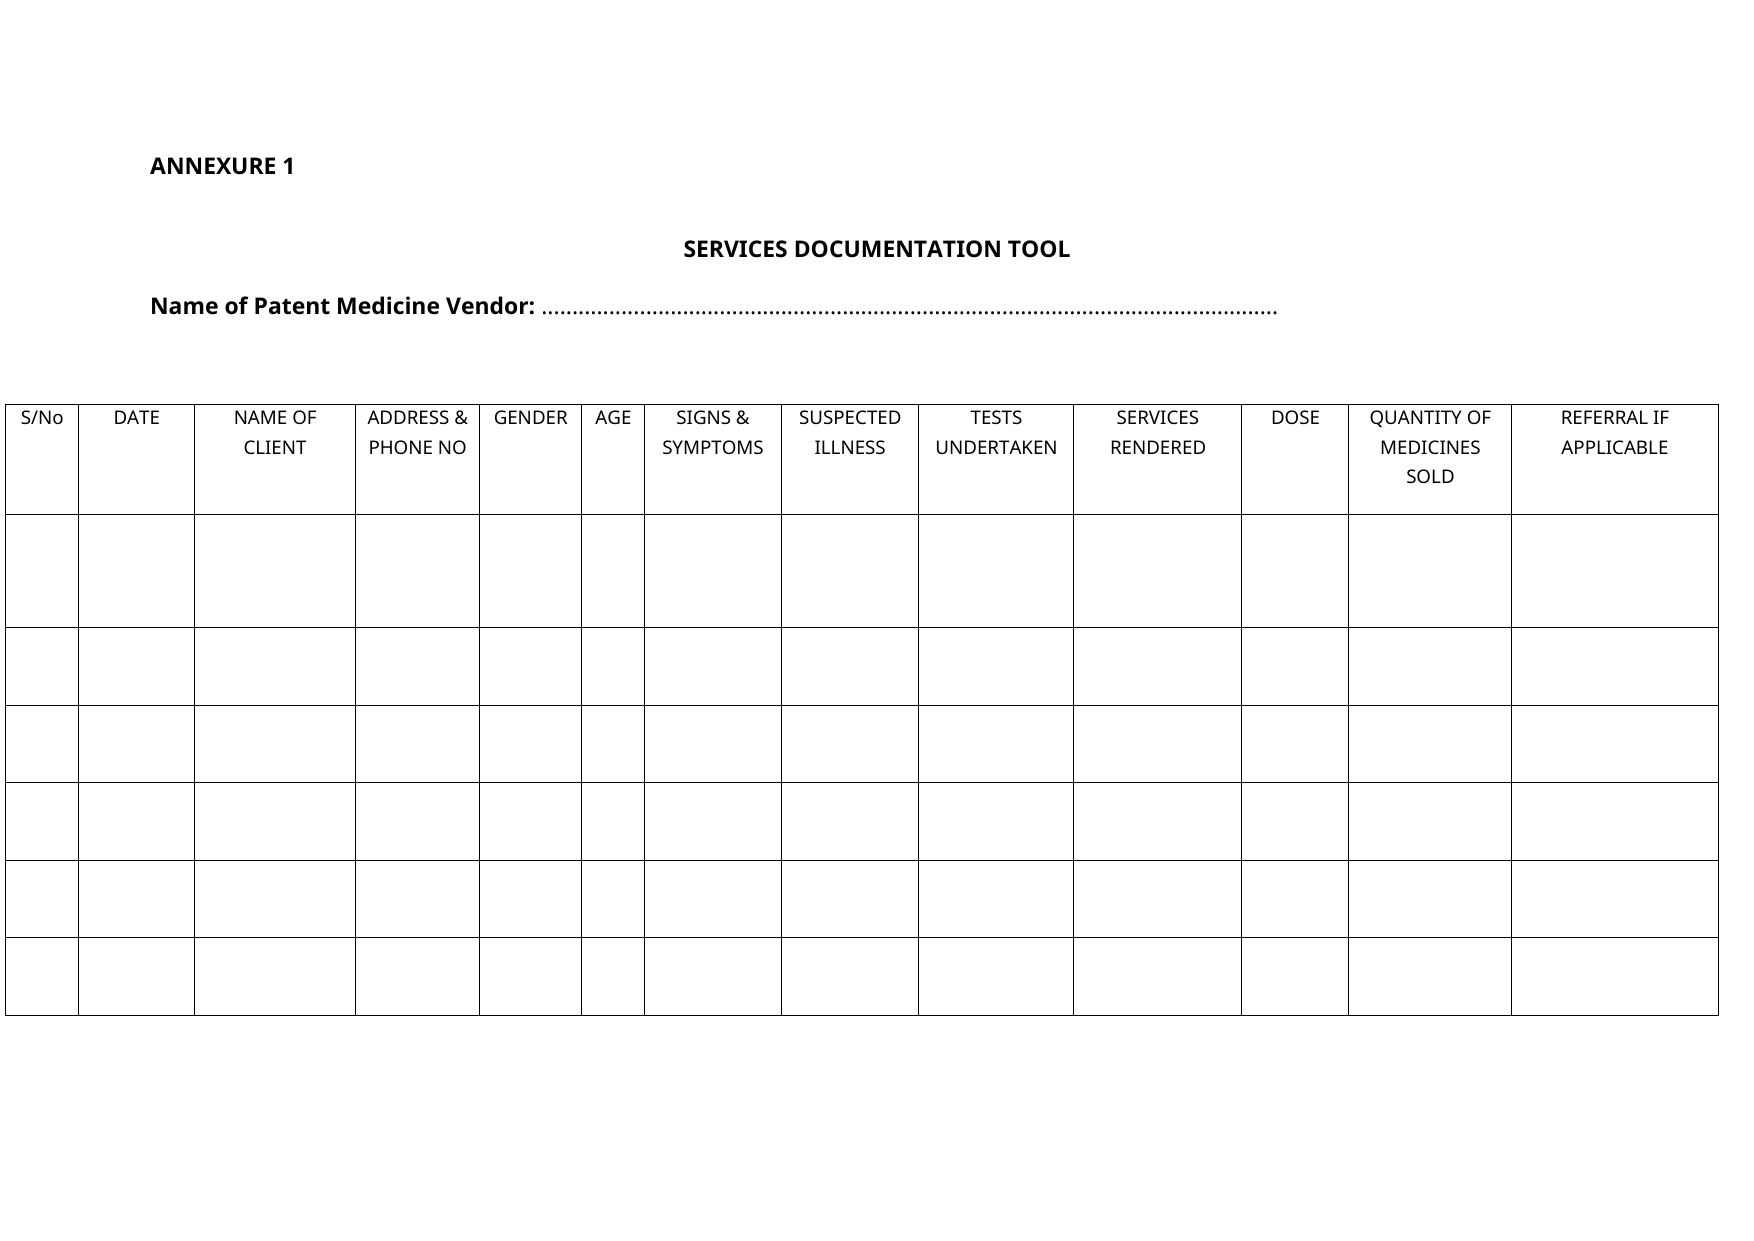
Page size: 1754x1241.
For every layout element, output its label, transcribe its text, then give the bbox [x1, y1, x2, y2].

table_cell [480, 515, 581, 627]
table_cell [645, 628, 781, 705]
table_cell [195, 783, 355, 860]
text ANNEXURE 1 [150, 150, 1604, 181]
table_cell [1242, 783, 1348, 860]
table_cell [582, 706, 644, 782]
table_cell [195, 628, 355, 705]
table_cell [1512, 628, 1718, 705]
table_cell [582, 861, 644, 937]
table_cell [1512, 861, 1718, 937]
table_header ADDRESS & PHONE NO [356, 405, 479, 513]
table_cell [1074, 628, 1241, 705]
table_cell [480, 706, 581, 782]
table_cell [582, 515, 644, 627]
table_cell [582, 938, 644, 1015]
table_header QUANTITY OF MEDICINES SOLD [1349, 405, 1511, 513]
table_cell [1074, 515, 1241, 627]
table_cell [1242, 938, 1348, 1015]
table_cell [1349, 706, 1511, 782]
table_cell [919, 515, 1073, 627]
table_cell [356, 706, 479, 782]
table_cell [782, 783, 918, 860]
table_cell [645, 706, 781, 782]
table_cell [480, 861, 581, 937]
table_cell [480, 938, 581, 1015]
table_cell [6, 861, 78, 937]
table_header S/No [6, 405, 78, 513]
table_header REFERRAL IF APPLICABLE [1512, 405, 1718, 513]
table_cell [1074, 706, 1241, 782]
table_cell [79, 861, 194, 937]
table_cell [919, 628, 1073, 705]
table_cell [356, 628, 479, 705]
table_cell [79, 938, 194, 1015]
table_cell [1512, 938, 1718, 1015]
table_cell [582, 783, 644, 860]
table_header GENDER [480, 405, 581, 513]
table_cell [782, 515, 918, 627]
table_cell [1349, 783, 1511, 860]
table_cell [6, 706, 78, 782]
table_header SIGNS & SYMPTOMS [645, 405, 781, 513]
table_cell [782, 706, 918, 782]
table_cell [195, 706, 355, 782]
table_header TESTS UNDERTAKEN [919, 405, 1073, 513]
table_cell [645, 938, 781, 1015]
table_cell [1242, 706, 1348, 782]
table_cell [1512, 706, 1718, 782]
table_cell [582, 628, 644, 705]
table_cell [480, 783, 581, 860]
table_cell [79, 783, 194, 860]
table_cell [79, 706, 194, 782]
table_cell [645, 861, 781, 937]
table_cell [1512, 515, 1718, 627]
table_cell [6, 628, 78, 705]
table_cell [480, 628, 581, 705]
table_header NAME OF CLIENT [195, 405, 355, 513]
table_cell [782, 938, 918, 1015]
table_cell [1349, 515, 1511, 627]
table_cell [1074, 783, 1241, 860]
table_cell [919, 706, 1073, 782]
table_cell [195, 515, 355, 627]
table_cell [782, 861, 918, 937]
table_header SUSPECTED ILLNESS [782, 405, 918, 513]
table_cell [1349, 628, 1511, 705]
table_header DATE [79, 405, 194, 513]
table_cell [356, 938, 479, 1015]
table_cell [195, 938, 355, 1015]
table_cell [6, 515, 78, 627]
table_cell [6, 938, 78, 1015]
table_cell [782, 628, 918, 705]
text SERVICES DOCUMENTATION TOOL [150, 233, 1604, 264]
table_cell [356, 515, 479, 627]
table_cell [645, 515, 781, 627]
table_cell [919, 783, 1073, 860]
table_cell [356, 861, 479, 937]
table_cell [79, 515, 194, 627]
table_cell [6, 783, 78, 860]
table_cell [79, 628, 194, 705]
table_cell [1242, 861, 1348, 937]
table_header AGE [582, 405, 644, 513]
table_cell [1242, 515, 1348, 627]
table_cell [1242, 628, 1348, 705]
table_cell [195, 861, 355, 937]
table_cell [1512, 783, 1718, 860]
table_cell [919, 938, 1073, 1015]
table_cell [1074, 861, 1241, 937]
text Name of Patent Medicine Vendor: ........................................................................................................................ [150, 290, 1604, 321]
table_cell [356, 783, 479, 860]
table_header SERVICES RENDERED [1074, 405, 1241, 513]
table_cell [645, 783, 781, 860]
table_cell [919, 861, 1073, 937]
table_cell [1074, 938, 1241, 1015]
table_header DOSE [1242, 405, 1348, 513]
table_cell [1349, 861, 1511, 937]
table_cell [1349, 938, 1511, 1015]
